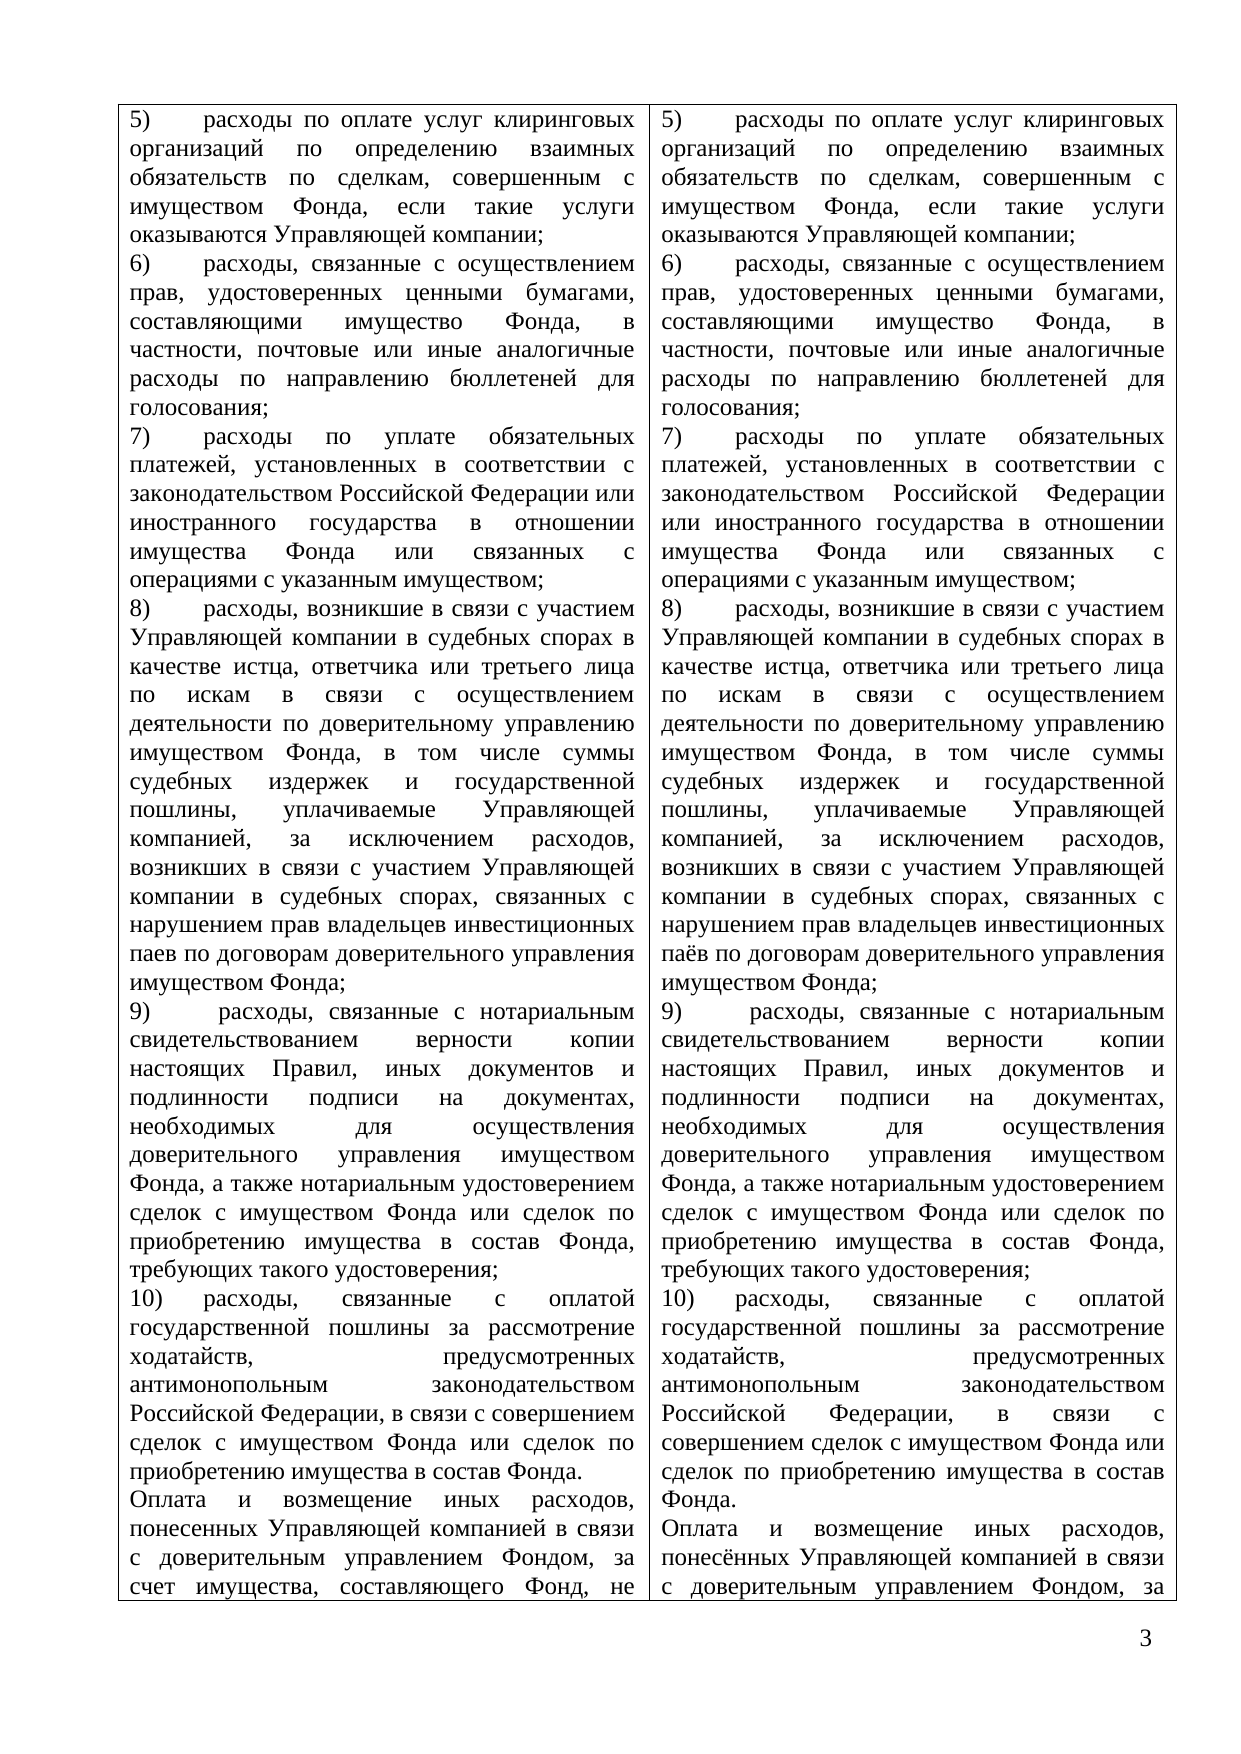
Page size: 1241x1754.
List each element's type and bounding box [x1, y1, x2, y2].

table_cell [650, 105, 1176, 1599]
table_cell [119, 105, 649, 1599]
